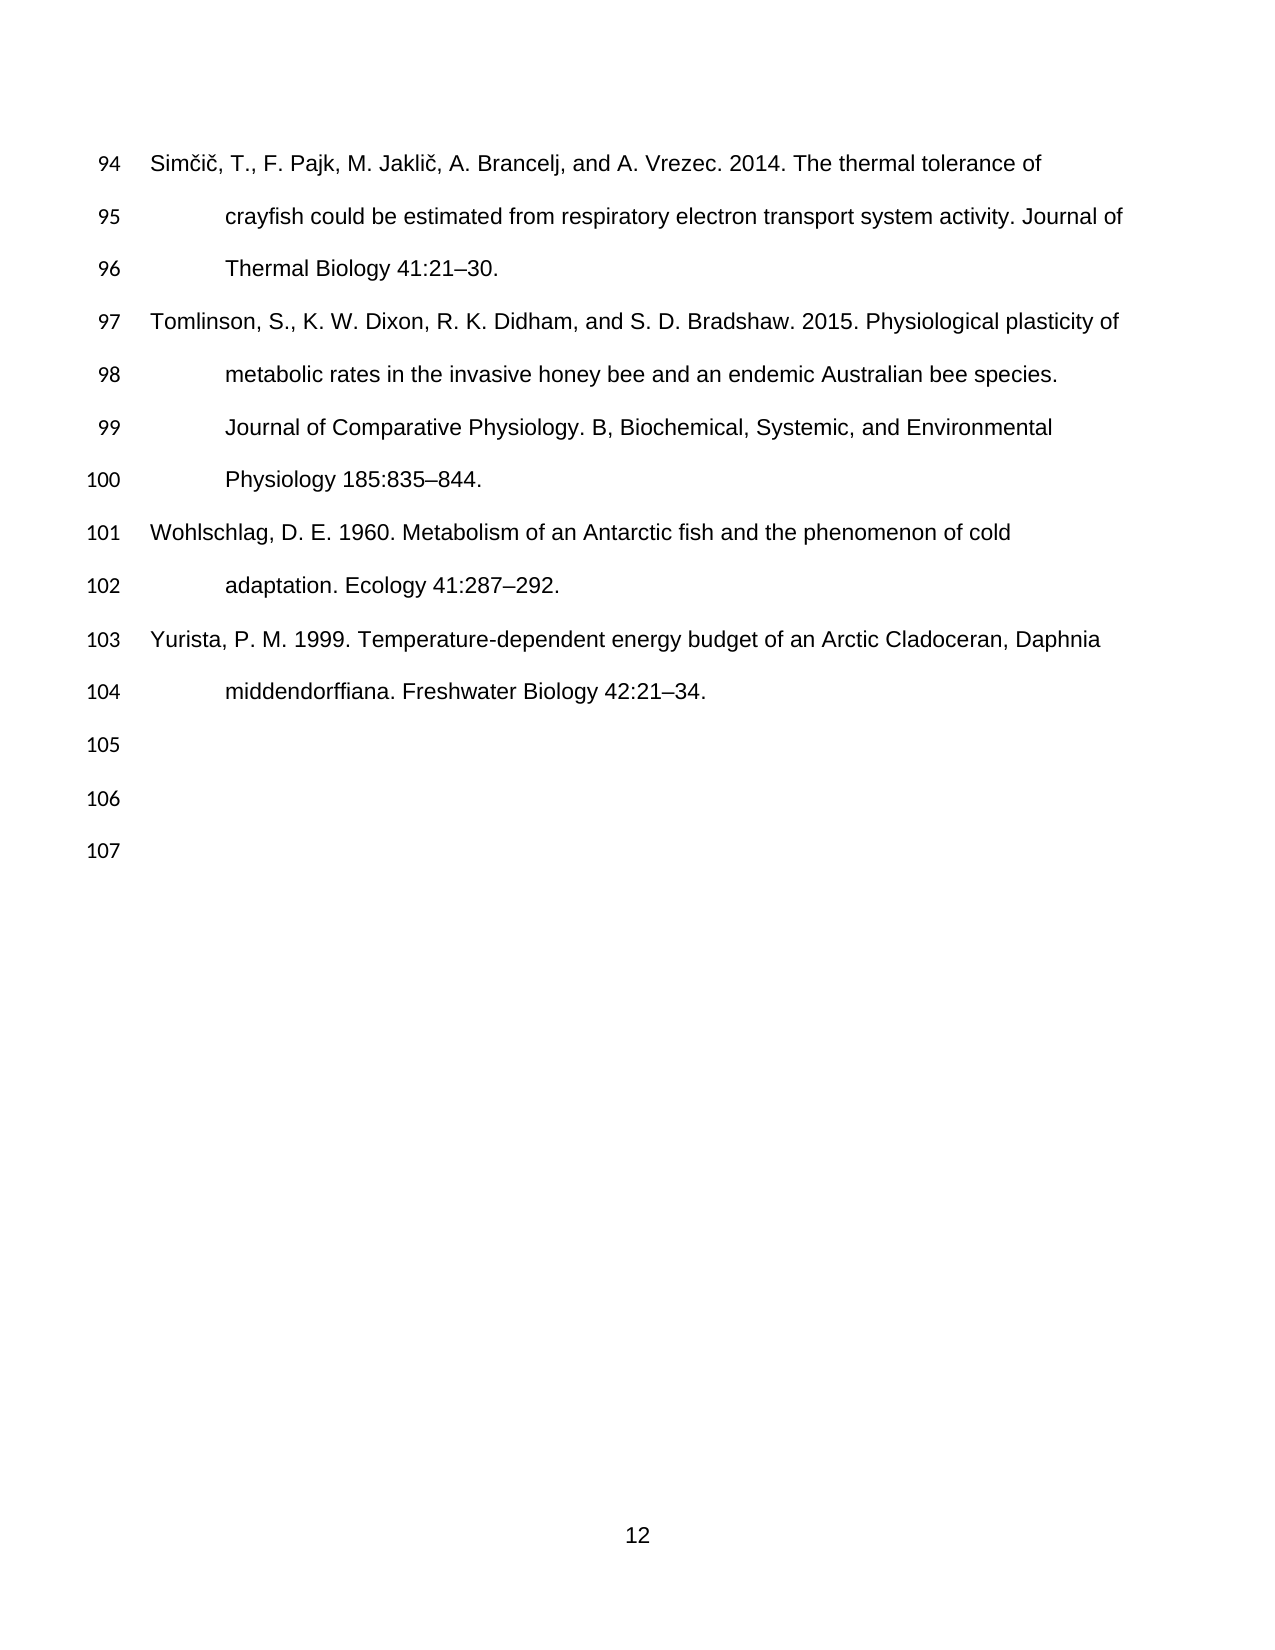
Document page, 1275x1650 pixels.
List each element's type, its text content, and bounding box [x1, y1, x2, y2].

text Simčič, T., F. Pajk, M. Jaklič, A. Brancelj, and A. Vrezec. 2014. The thermal tolerance of crayfish could be estimated from respiratory electron transport system activity. Journal of Thermal Biology 41:21–30. [150, 150, 1125, 282]
text Yurista, P. M. 1999. Temperature‐dependent energy budget of an Arctic Cladoceran, Daphnia middendorffiana. Freshwater Biology 42:21–34. [150, 624, 1125, 705]
text Tomlinson, S., K. W. Dixon, R. K. Didham, and S. D. Bradshaw. 2015. Physiological plasticity of metabolic rates in the invasive honey bee and an endemic Australian bee species. Journal of Comparative Physiology. B, Biochemical, Systemic, and Environmental Physiology 185:835–844. [150, 308, 1125, 493]
text Wohlschlag, D. E. 1960. Metabolism of an Antarctic fish and the phenomenon of cold adaptation. Ecology 41:287–292. [150, 519, 1125, 598]
